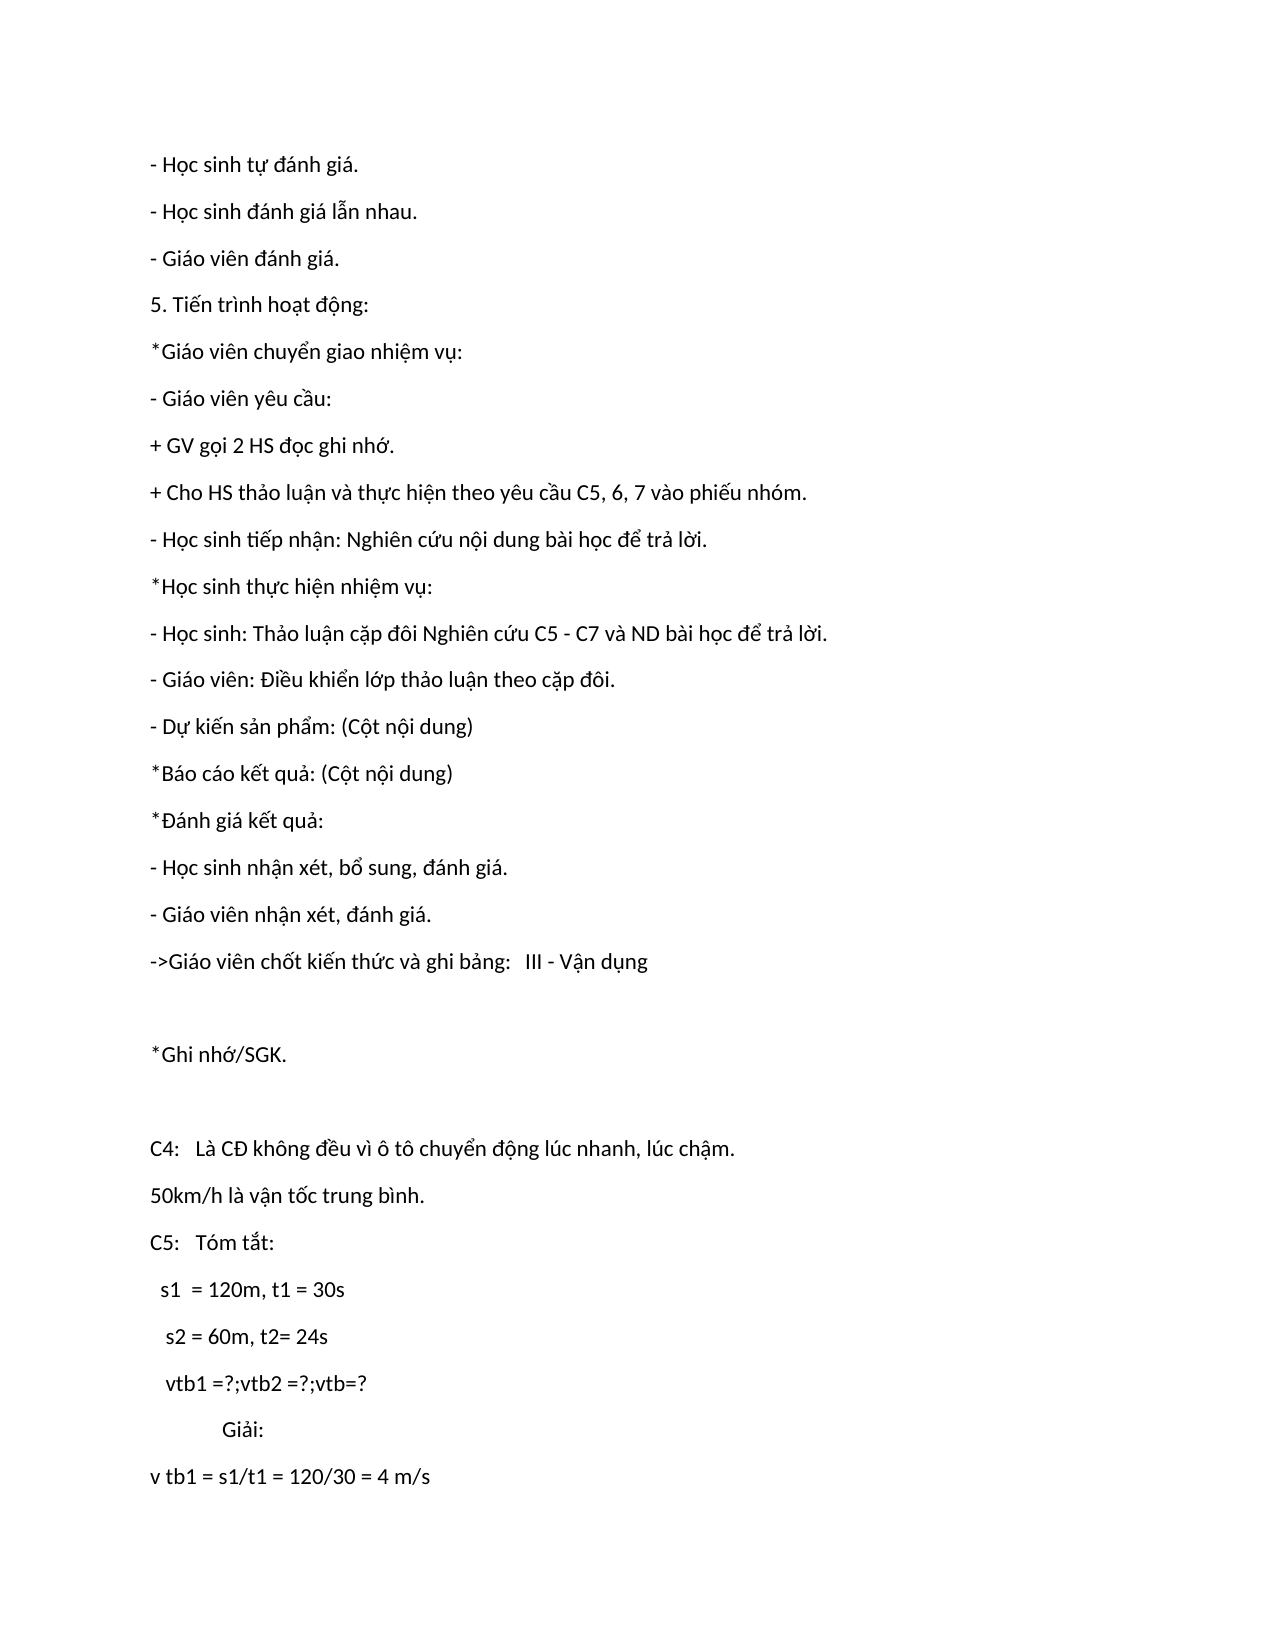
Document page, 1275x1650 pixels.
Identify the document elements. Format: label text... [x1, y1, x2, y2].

text ->Giáo viên chốt kiến thức và ghi bảng: III - Vận dụng [150, 947, 1125, 975]
text + GV gọi 2 HS đọc ghi nhớ. [150, 431, 1125, 459]
text v tb1 = s1/t1 = 120/30 = 4 m/s [150, 1462, 1125, 1491]
text *Đánh giá kết quả: [150, 806, 1125, 834]
text - Giáo viên: Điều khiển lớp thảo luận theo cặp đôi. [150, 666, 1125, 694]
text - Học sinh tiếp nhận: Nghiên cứu nội dung bài học để trả lời. [150, 525, 1125, 553]
text *Học sinh thực hiện nhiệm vụ: [150, 572, 1125, 600]
text C5: Tóm tắt: [150, 1228, 1125, 1256]
text + Cho HS thảo luận và thực hiện theo yêu cầu C5, 6, 7 vào phiếu nhóm. [150, 478, 1125, 506]
text vtb1 =?;vtb2 =?;vtb=? [150, 1369, 1125, 1397]
text - Giáo viên đánh giá. [150, 244, 1125, 272]
text - Học sinh đánh giá lẫn nhau. [150, 197, 1125, 225]
text s2 = 60m, t2= 24s [150, 1322, 1125, 1350]
text - Giáo viên yêu cầu: [150, 384, 1125, 412]
text *Ghi nhớ/SGK. [150, 1041, 1125, 1069]
text 50km/h là vận tốc trung bình. [150, 1181, 1125, 1209]
text 5. Tiến trình hoạt động: [150, 291, 1125, 319]
text - Học sinh tự đánh giá. [150, 150, 1125, 178]
text C4: Là CĐ không đều vì ô tô chuyển động lúc nhanh, lúc chậm. [150, 1134, 1125, 1162]
text *Giáo viên chuyển giao nhiệm vụ: [150, 337, 1125, 366]
text Giải: [150, 1416, 1125, 1444]
text - Giáo viên nhận xét, đánh giá. [150, 900, 1125, 928]
text s1 = 120m, t1 = 30s [150, 1275, 1125, 1303]
text - Học sinh nhận xét, bổ sung, đánh giá. [150, 853, 1125, 881]
text - Học sinh: Thảo luận cặp đôi Nghiên cứu C5 - C7 và ND bài học để trả lời. [150, 619, 1125, 647]
text - Dự kiến sản phẩm: (Cột nội dung) [150, 712, 1125, 741]
text *Báo cáo kết quả: (Cột nội dung) [150, 759, 1125, 787]
